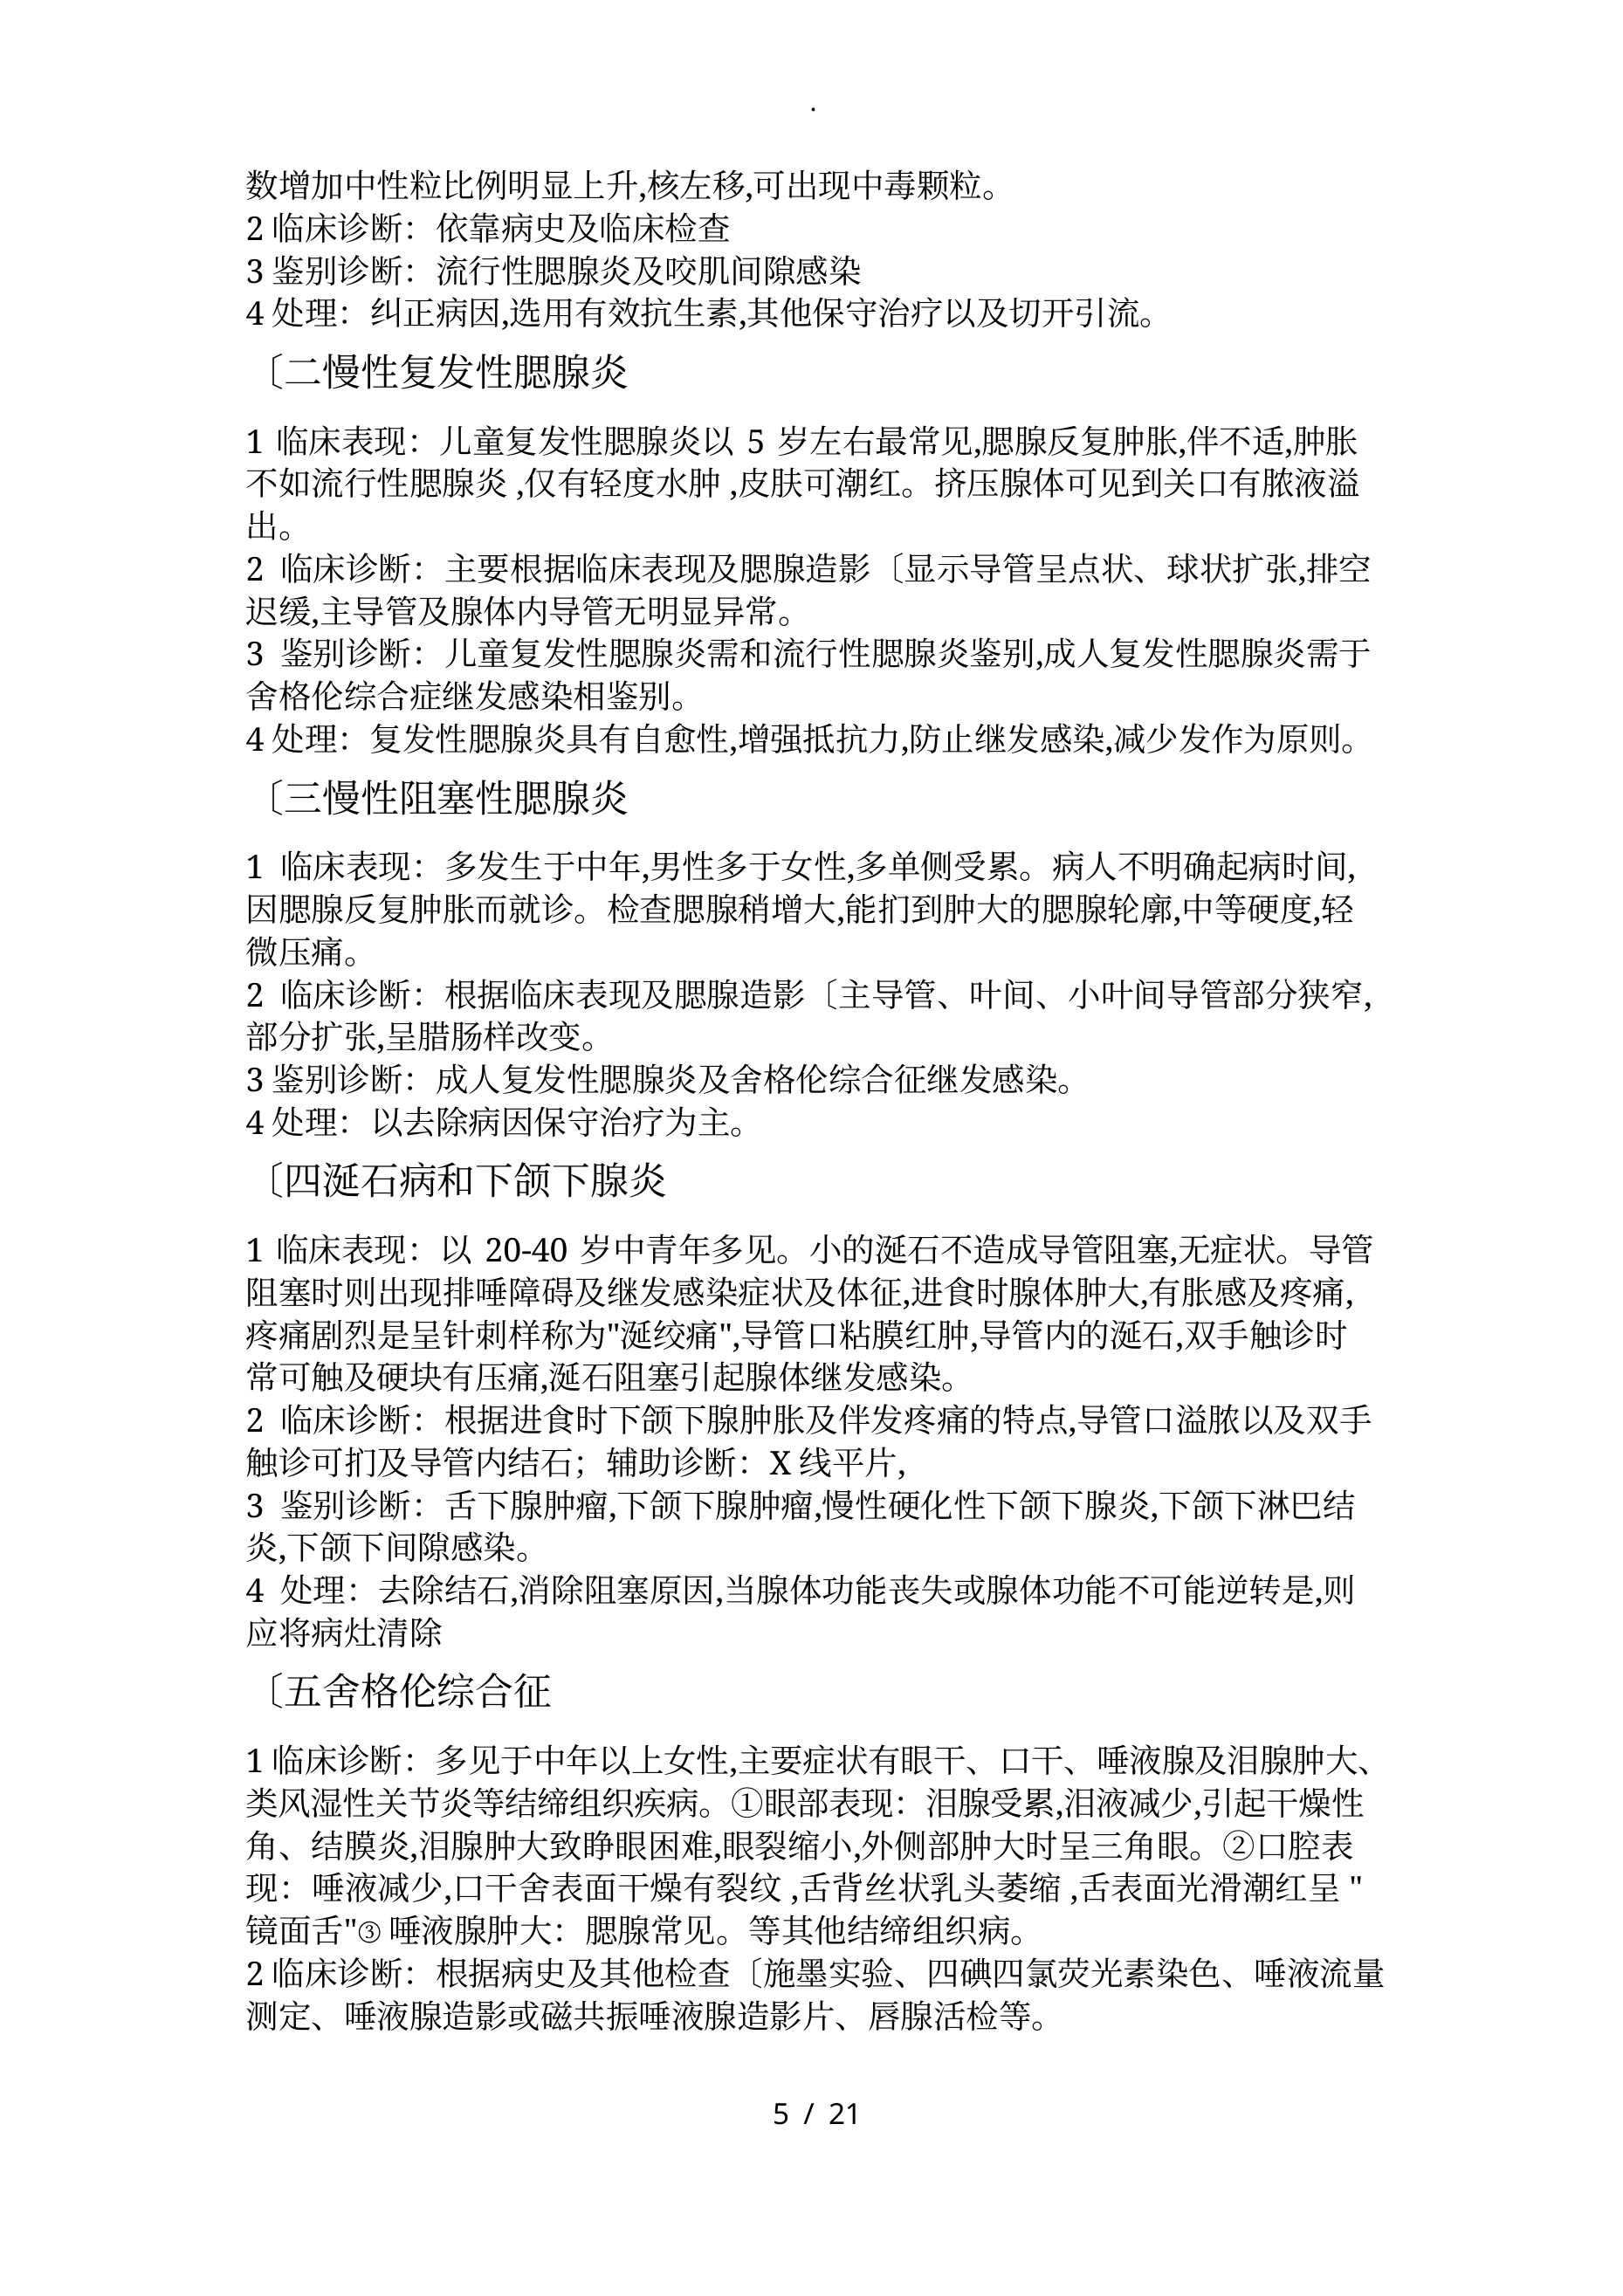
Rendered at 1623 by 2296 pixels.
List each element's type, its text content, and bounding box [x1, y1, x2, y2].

text 4 处理：纠正病因,选用有效抗生素,其他保守治疗以及切开引流。 [245, 299, 1328, 332]
text 〔五舍格伦综合征 [245, 1675, 609, 1714]
text 3 鉴别诊断：儿童复发性腮腺炎需和流行性腮腺炎鉴别,成人复发性腮腺炎需于 [245, 640, 1568, 672]
text 1 临床表现：多发生于中年,男性多于女性,多单侧受累。病人不明确起病时间, [245, 853, 1549, 885]
text 部分扩张,呈腊肠样改变。 [245, 1023, 1548, 1055]
text 〔三慢性阻塞性腮腺炎 [245, 781, 686, 820]
text 2 临床诊断：根据临床表现及腮腺造影〔主导管、叶间、小叶间导管部分狭窄, [245, 980, 1548, 1014]
text 〔二慢性复发性腮腺炎 [245, 355, 686, 394]
text 镜面舌"③唾液腺肿大：腮腺常见。等其他结缔组织病。 [245, 1917, 1571, 1949]
text 1 临床诊断：多见于中年以上女性,主要症状有眼干、口干、唾液腺及泪腺肿大、 [245, 1747, 1571, 1779]
text 5 / 21 [773, 2104, 896, 2129]
text 测定、唾液腺造影或磁共振唾液腺造影片、唇腺活检等。 [245, 2002, 1554, 2035]
text 迟缓,主导管及腺体内导管无明显异常。 [245, 597, 1548, 630]
text 4 处理：复发性腮腺炎具有自愈性,增强抵抗力,防止继发感染,减少发作为原则。 [245, 725, 1568, 758]
text 2 临床诊断：主要根据临床表现及腮腺造影〔显示导管呈点状、球状扩张,排空 [245, 554, 1548, 588]
text 炎,下颌下间隙感染。 [245, 1534, 1548, 1566]
text 4 处理：去除结石,消除阻塞原因,当腺体功能丧失或腺体功能不可能逆转是,则 [245, 1577, 1549, 1609]
text 3 鉴别诊断：成人复发性腮腺炎及舍格伦综合征继发感染。 [245, 1066, 1215, 1098]
text 触诊可扪及导管内结石；辅助诊断：X 线平片, [245, 1448, 1547, 1481]
text 微压痛。 [245, 938, 1549, 971]
text 1 临床表现：以 20-40 岁中青年多见。小的涎石不造成导管阻塞,无症状。导管 [245, 1236, 1549, 1268]
text 因腮腺反复肿胀而就诊。检查腮腺稍增大,能扪到肿大的腮腺轮廓,中等硬度,轻 [245, 896, 1549, 928]
text 阻塞时则出现排唾障碍及继发感染症状及体征,进食时腺体肿大,有胀感及疼痛, [245, 1278, 1549, 1311]
text 2 临床诊断：依靠病史及临床检查 [245, 214, 1149, 247]
text 类风湿性关节炎等结缔组织疾病。①眼部表现：泪腺受累,泪液减少,引起干燥性 [245, 1789, 1571, 1822]
text 2 临床诊断：根据进食时下颌下腺肿胀及伴发疼痛的特点,导管口溢脓以及双手 [245, 1406, 1547, 1439]
text 数增加中性粒比例明显上升,核左移,可出现中毒颗粒。 [245, 172, 1149, 204]
text 3 鉴别诊断：流行性腮腺炎及咬肌间隙感染 [245, 257, 1328, 290]
text 出。 [245, 512, 1549, 545]
text 角、结膜炎,泪腺肿大致睁眼困难,眼裂缩小,外侧部肿大时呈三角眼。②口腔表 [245, 1832, 1571, 1865]
text 现：唾液减少,口干舍表面干燥有裂纹 ,舌背丝状乳头萎缩 ,舌表面光滑潮红呈 " [245, 1874, 1571, 1907]
text 应将病灶清除 [245, 1619, 1549, 1652]
text 〔四涎石病和下颌下腺炎 [245, 1165, 730, 1203]
text 不如流行性腮腺炎 ,仅有轻度水肿 ,皮肤可潮红。挤压腺体可见到关口有脓液溢 [245, 470, 1549, 502]
text 4 处理：以去除病因保守治疗为主。 [245, 1108, 1215, 1141]
text . [809, 93, 856, 116]
text 疼痛剧烈是呈针刺样称为"涎绞痛",导管口粘膜红肿,导管内的涎石,双手触诊时 [245, 1321, 1549, 1354]
text 舍格伦综合症继发感染相鉴别。 [245, 683, 1568, 715]
text 常可触及硬块有压痛,涎石阻塞引起腺体继发感染。 [245, 1364, 1549, 1396]
text 1 临床表现：儿童复发性腮腺炎以 5 岁左右最常见,腮腺反复肿胀,伴不适,肿胀 [245, 427, 1549, 460]
text 2 临床诊断：根据病史及其他检查〔施墨实验、四碘四氯荧光素染色、唾液流量 [245, 1959, 1554, 1992]
text 3 鉴别诊断：舌下腺肿瘤,下颌下腺肿瘤,慢性硬化性下颌下腺炎,下颌下淋巴结 [245, 1491, 1548, 1524]
